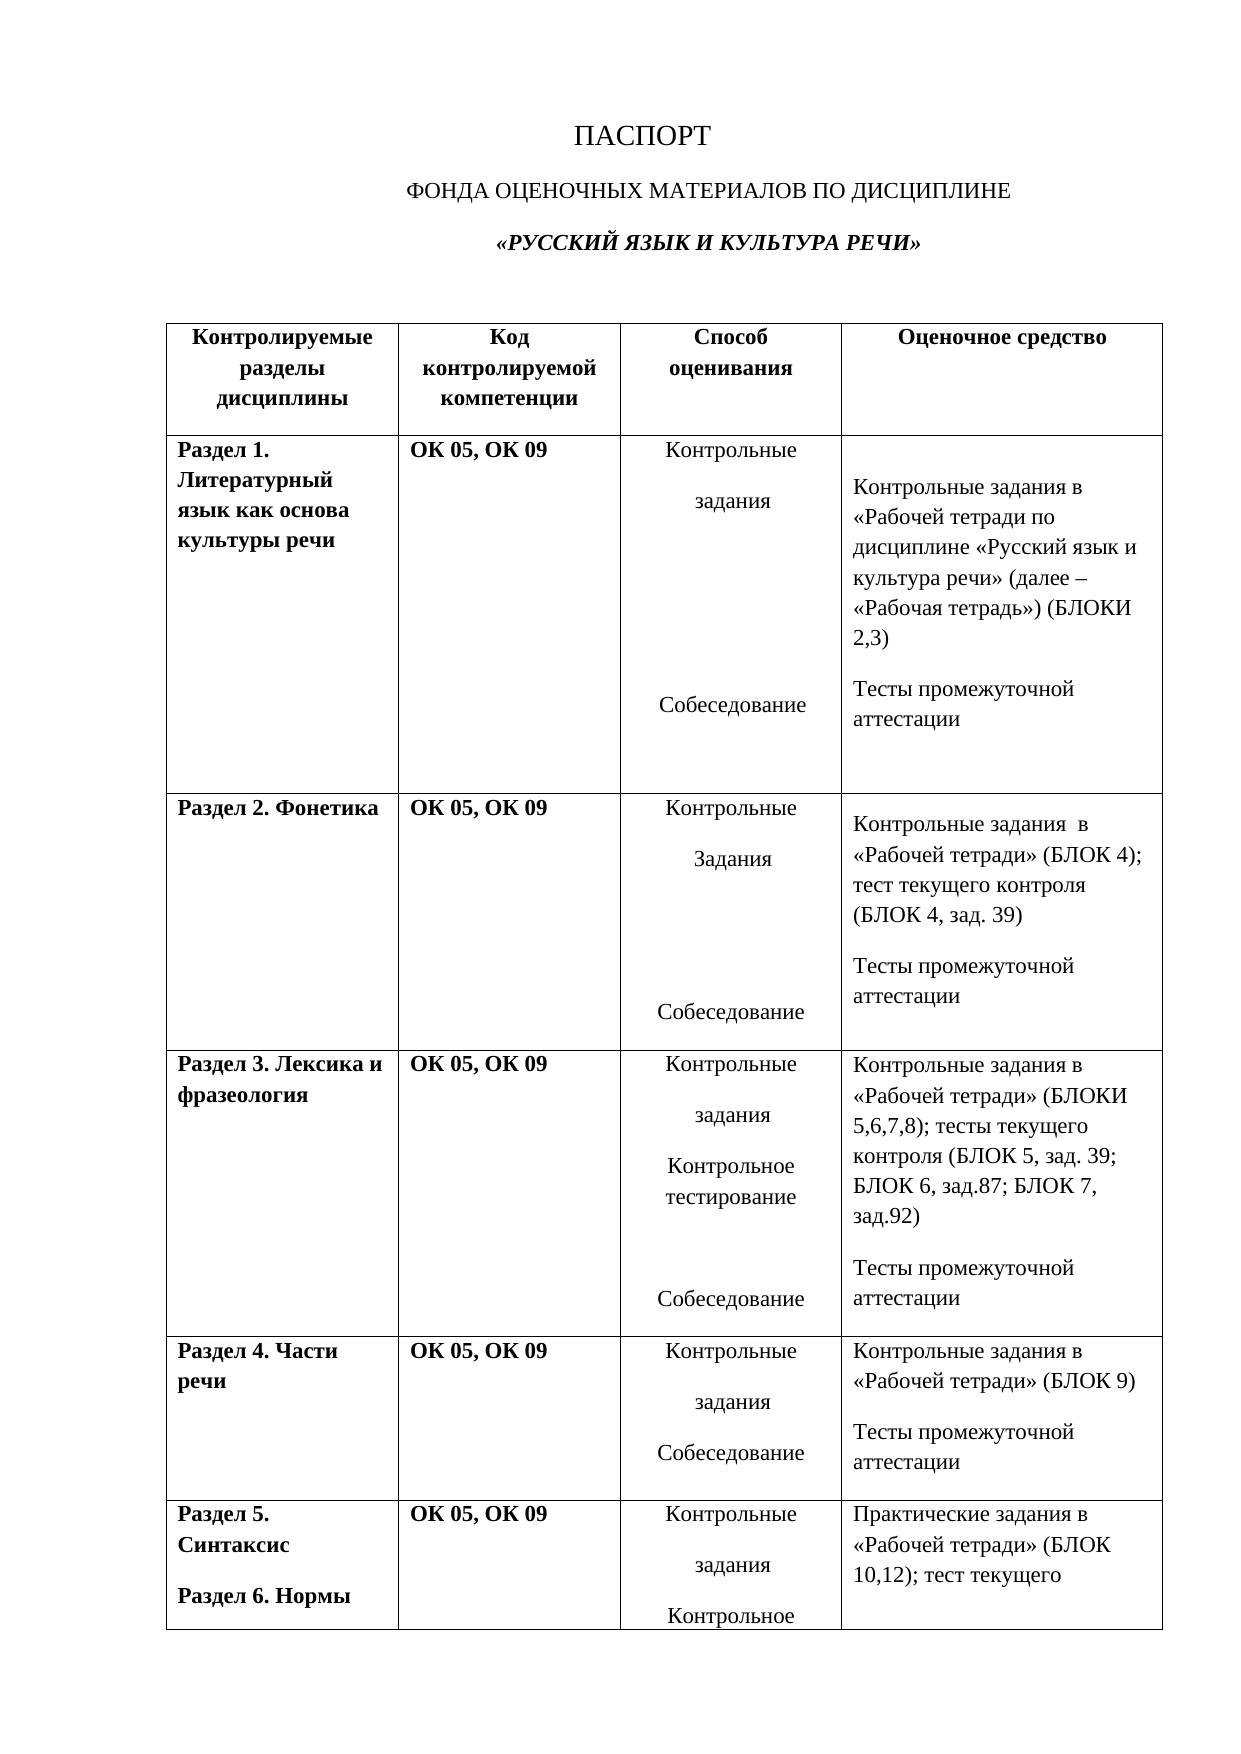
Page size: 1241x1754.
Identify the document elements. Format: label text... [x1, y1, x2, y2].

table_cell Контрольные задания в «Рабочей тетради» (БЛОКИ 5,6,7,8); тесты текущего контроля (БЛОК 5, зад. 39; БЛОК 6, зад.87; БЛОК 7, зад.92) Тесты промежуточной аттестации [842, 1051, 1162, 1336]
table_cell Контрольные задания Собеседование [621, 436, 841, 793]
text «РУССКИЙ ЯЗЫК И КУЛЬТУРА РЕЧИ» [177, 228, 1152, 255]
table_header Код контролируемой компетенции [399, 324, 620, 435]
table_cell Раздел 3. Лексика и фразеология [167, 1051, 398, 1336]
table_cell ОК 05, ОК 09 [399, 436, 620, 793]
table_cell Контрольные задания в «Рабочей тетради по дисциплине «Русский язык и культура речи» (далее – «Рабочая тетрадь») (БЛОКИ 2,3) Тесты промежуточной аттестации [842, 436, 1162, 793]
table_cell Контрольные задания в «Рабочей тетради» (БЛОК 4); тест текущего контроля (БЛОК 4, зад. 39) Тесты промежуточной аттестации [842, 794, 1162, 1049]
table_cell Контрольные задания Собеседование [621, 1337, 841, 1499]
table_cell ОК 05, ОК 09 [399, 1337, 620, 1499]
table_cell Контрольные задания в «Рабочей тетради» (БЛОК 9) Тесты промежуточной аттестации [842, 1337, 1162, 1499]
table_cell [167, 1501, 398, 1629]
table_cell ОК 05, ОК 09 [399, 1051, 620, 1336]
table_cell ОК 05, ОК 09 [399, 1501, 620, 1629]
table_cell Контрольные задания Контрольное тестирование Собеседование [621, 1051, 841, 1336]
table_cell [842, 1501, 1162, 1629]
table_cell ОК 05, ОК 09 [399, 794, 620, 1049]
text ПАСПОРТ [44, 118, 1152, 152]
table_cell Раздел 4. Части речи [167, 1337, 398, 1499]
table_cell Раздел 1. Литературный язык как основа культуры речи [167, 436, 398, 793]
text ФОНДА ОЦЕНОЧНЫХ МАТЕРИАЛОВ ПО ДИСЦИПЛИНЕ [177, 177, 1152, 204]
table_cell Раздел 2. Фонетика [167, 794, 398, 1049]
table_header Контролируемые разделы дисциплины [167, 324, 398, 435]
table_header Оценочное средство [842, 324, 1162, 435]
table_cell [621, 1501, 841, 1629]
table_cell Контрольные Задания Собеседование [621, 794, 841, 1049]
table_header Способ оценивания [621, 324, 841, 435]
